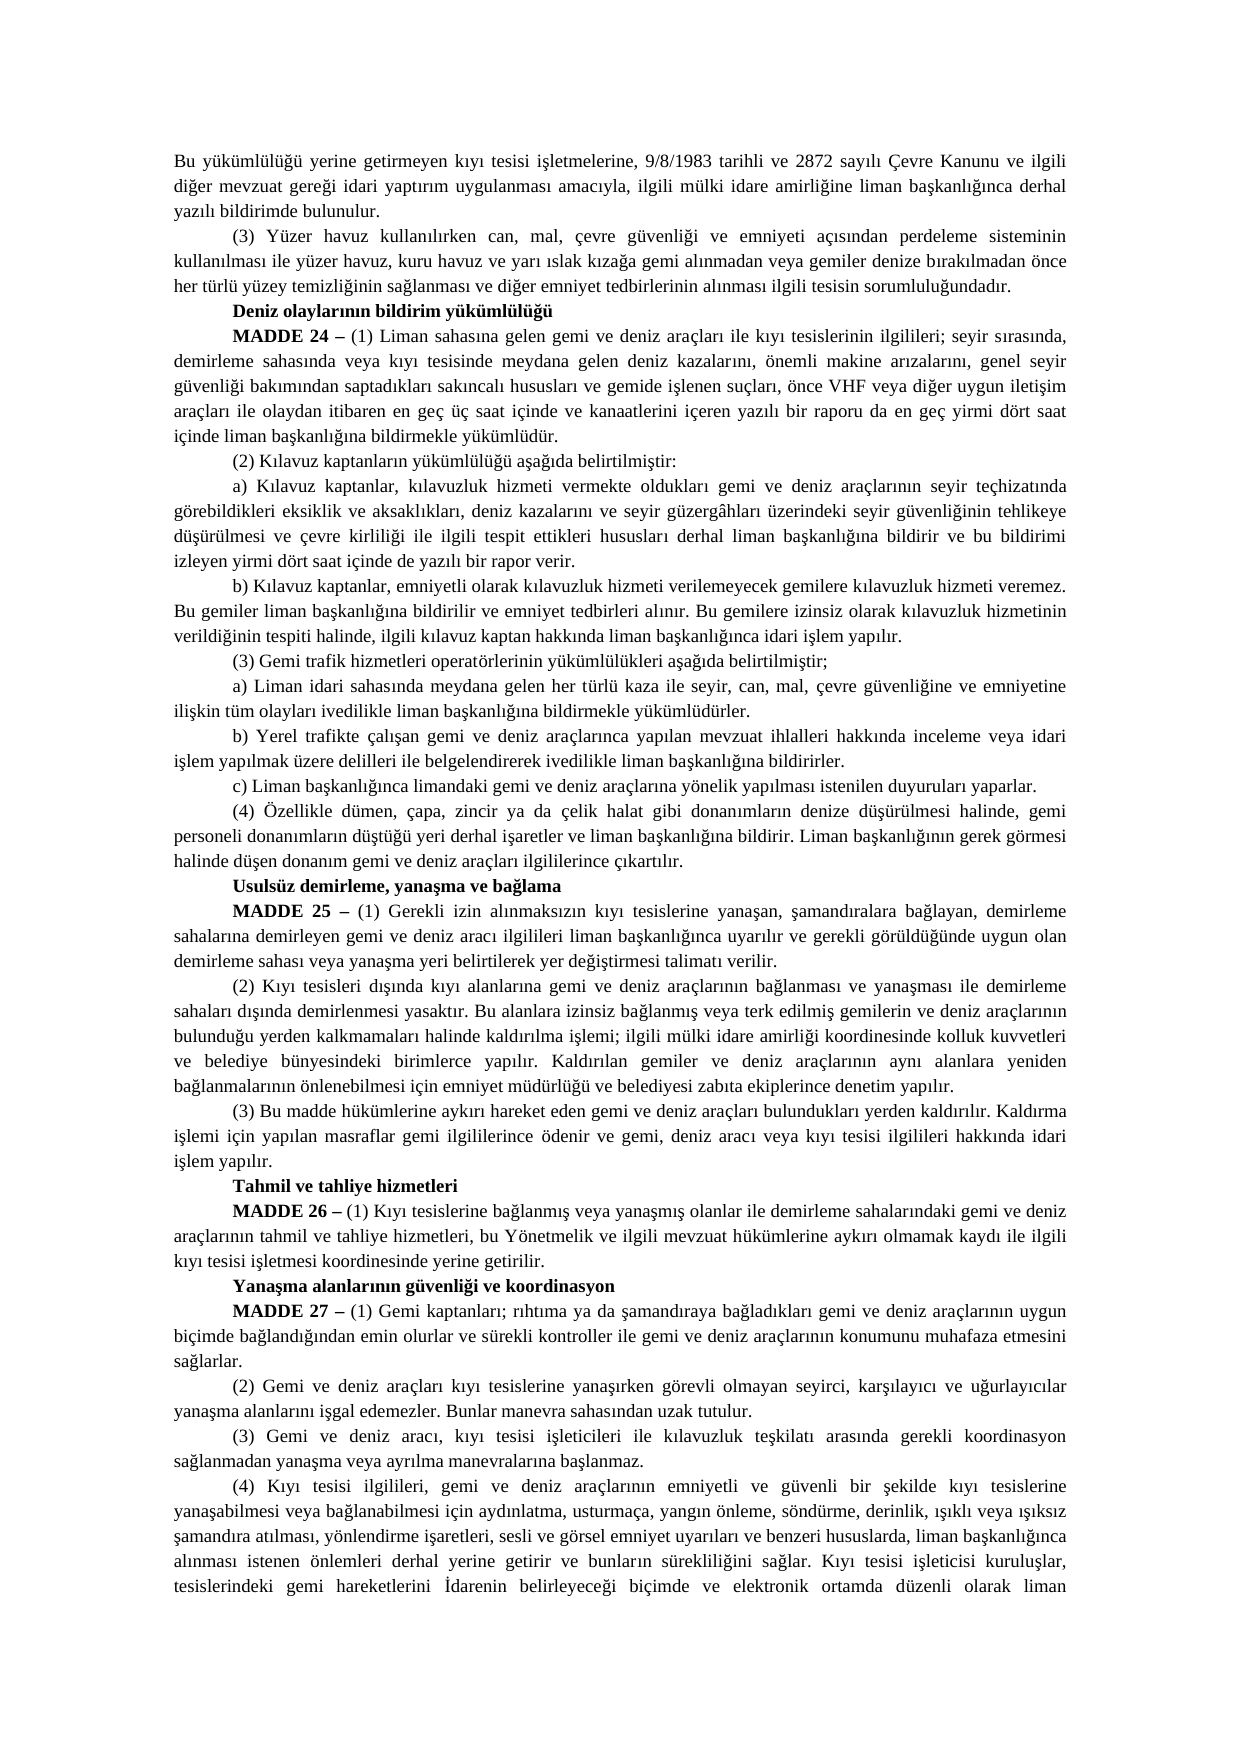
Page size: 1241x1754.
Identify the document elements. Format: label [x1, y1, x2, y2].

table_header [146, 148, 1094, 1598]
